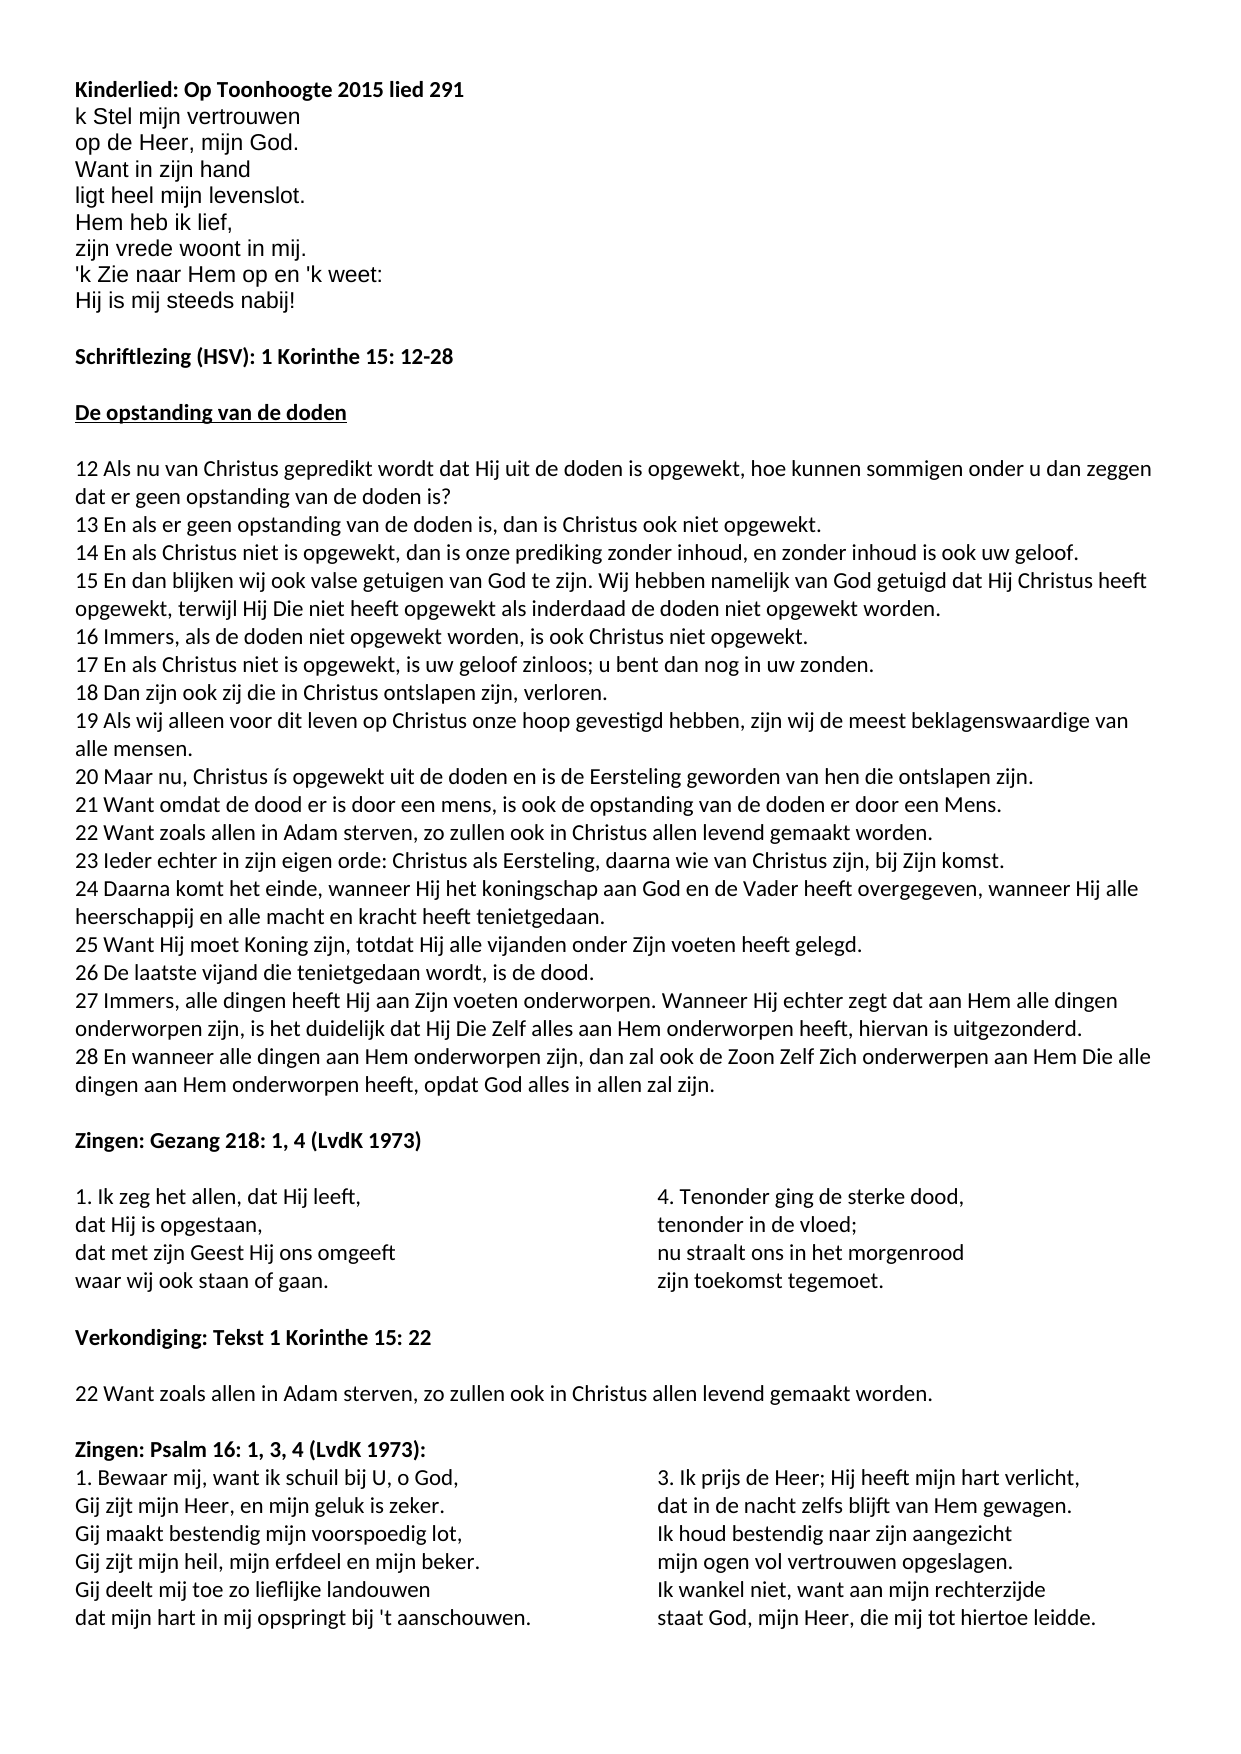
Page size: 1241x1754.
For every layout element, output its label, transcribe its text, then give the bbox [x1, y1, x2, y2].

text Zingen: Psalm 16: 1, 3, 4 (LvdK 1973): [75, 1435, 1165, 1463]
text 1. Bewaar mij, want ik schuil bij U, o God, [75, 1463, 583, 1491]
text dat in de nacht zelfs blijft van Hem gewagen. [657, 1491, 1165, 1519]
text 20 Maar nu, Christus ís opgewekt uit de doden en is de Eersteling geworden van hen die ontslapen zijn. [75, 762, 1165, 790]
text 12 Als nu van Christus gepredikt wordt dat Hij uit de doden is opgewekt, hoe kunnen sommigen onder u dan zeggen dat er geen opstanding van de doden is? [75, 454, 1165, 510]
text 22 Want zoals allen in Adam sterven, zo zullen ook in Christus allen levend gemaakt worden. [75, 1379, 1165, 1407]
text 1. Ik zeg het allen, dat Hij leeft, [75, 1182, 583, 1211]
text 15 En dan blijken wij ook valse getuigen van God te zijn. Wij hebben namelijk van God getuigd dat Hij Christus heeft opgewekt, terwijl Hij Die niet heeft opgewekt als inderdaad de doden niet opgewekt worden. [75, 566, 1165, 622]
text nu straalt ons in het morgenrood [657, 1238, 1165, 1267]
text 18 Dan zijn ook zij die in Christus ontslapen zijn, verloren. [75, 678, 1165, 706]
text 22 Want zoals allen in Adam sterven, zo zullen ook in Christus allen levend gemaakt worden. [75, 818, 1165, 846]
text 27 Immers, alle dingen heeft Hij aan Zijn voeten onderworpen. Wanneer Hij echter zegt dat aan Hem alle dingen onderworpen zijn, is het duidelijk dat Hij Die Zelf alles aan Hem onderworpen heeft, hiervan is uitgezonderd. [75, 986, 1165, 1042]
text dat met zijn Geest Hij ons omgeeft [75, 1238, 583, 1267]
text Gij zijt mijn Heer, en mijn geluk is zeker. [75, 1491, 583, 1519]
text 13 En als er geen opstanding van de doden is, dan is Christus ook niet opgewekt. [75, 510, 1165, 538]
text op de Heer, mijn God. [75, 129, 1165, 156]
text k Stel mijn vertrouwen [75, 103, 1165, 129]
text 25 Want Hij moet Koning zijn, totdat Hij alle vijanden onder Zijn voeten heeft gelegd. [75, 930, 1165, 958]
text 21 Want omdat de dood er is door een mens, is ook de opstanding van de doden er door een Mens. [75, 790, 1165, 818]
text Want in zijn hand [75, 156, 1165, 182]
text Verkondiging: Tekst 1 Korinthe 15: 22 [75, 1323, 1165, 1351]
text 17 En als Christus niet is opgewekt, is uw geloof zinloos; u bent dan nog in uw zonden. [75, 650, 1165, 678]
text 'k Zie naar Hem op en 'k weet: [75, 261, 1165, 287]
text 24 Daarna komt het einde, wanneer Hij het koningschap aan God en de Vader heeft overgegeven, wanneer Hij alle heerschappij en alle macht en kracht heeft tenietgedaan. [75, 874, 1165, 930]
text 3. Ik prijs de Heer; Hij heeft mijn hart verlicht, [657, 1463, 1165, 1491]
text Gij zijt mijn heil, mijn erfdeel en mijn beker. [75, 1547, 583, 1575]
text mijn ogen vol vertrouwen opgeslagen. [657, 1547, 1165, 1575]
text dat mijn hart in mij opspringt bij 't aanschouwen. [75, 1603, 583, 1631]
text 23 Ieder echter in zijn eigen orde: Christus als Eersteling, daarna wie van Christus zijn, bij Zijn komst. [75, 846, 1165, 874]
text ligt heel mijn levenslot. [75, 182, 1165, 208]
text 4. Tenonder ging de sterke dood, [657, 1182, 1165, 1211]
text staat God, mijn Heer, die mij tot hiertoe leidde. [657, 1603, 1165, 1631]
text 28 En wanneer alle dingen aan Hem onderworpen zijn, dan zal ook de Zoon Zelf Zich onderwerpen aan Hem Die alle dingen aan Hem onderworpen heeft, opdat God alles in allen zal zijn. [75, 1042, 1165, 1098]
text Hem heb ik lief, [75, 208, 1165, 235]
text Gij maakt bestendig mijn voorspoedig lot, [75, 1519, 583, 1547]
text De opstanding van de doden [75, 398, 1165, 426]
text 26 De laatste vijand die tenietgedaan wordt, is de dood. [75, 958, 1165, 986]
text tenonder in de vloed; [657, 1211, 1165, 1238]
text Zingen: Gezang 218: 1, 4 (LvdK 1973) [75, 1126, 1165, 1154]
text Hij is mij steeds nabij! [75, 287, 1165, 314]
text 16 Immers, als de doden niet opgewekt worden, is ook Christus niet opgewekt. [75, 622, 1165, 650]
text dat Hij is opgestaan, [75, 1211, 583, 1238]
text 19 Als wij alleen voor dit leven op Christus onze hoop gevestigd hebben, zijn wij de meest beklagenswaardige van alle mensen. [75, 706, 1165, 762]
text Ik wankel niet, want aan mijn rechterzijde [657, 1575, 1165, 1603]
text Ik houd bestendig naar zijn aangezicht [657, 1519, 1165, 1547]
text zijn toekomst tegemoet. [657, 1267, 1165, 1294]
text 14 En als Christus niet is opgewekt, dan is onze prediking zonder inhoud, en zonder inhoud is ook uw geloof. [75, 538, 1165, 566]
text Kinderlied: Op Toonhoogte 2015 lied 291 [75, 75, 1165, 103]
text Schriftlezing (HSV): 1 Korinthe 15: 12-28 [75, 342, 1165, 370]
text zijn vrede woont in mij. [75, 235, 1165, 261]
text waar wij ook staan of gaan. [75, 1267, 583, 1294]
text Gij deelt mij toe zo lieflijke landouwen [75, 1575, 583, 1603]
